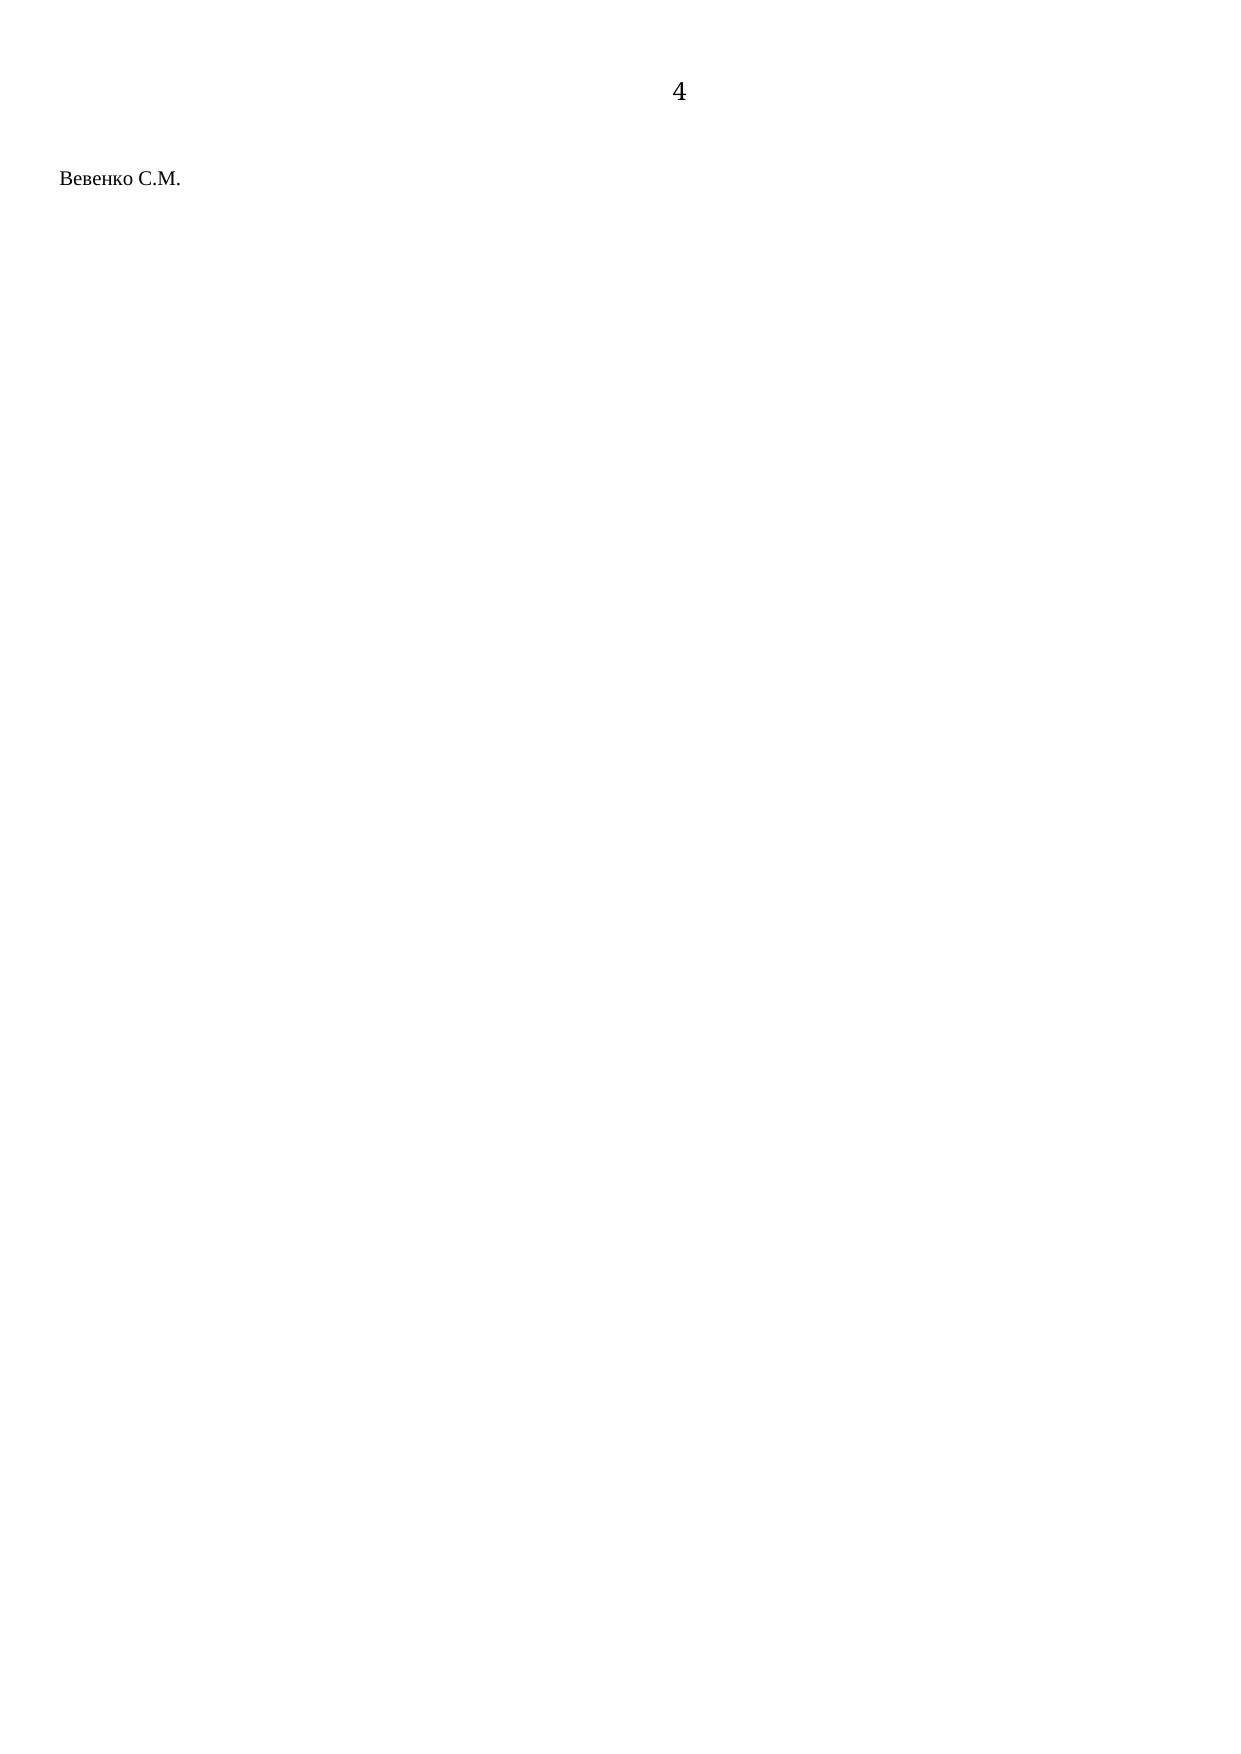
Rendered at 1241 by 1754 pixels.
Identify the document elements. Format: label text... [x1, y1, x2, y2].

text Вевенко С.М. [59, 166, 1181, 190]
